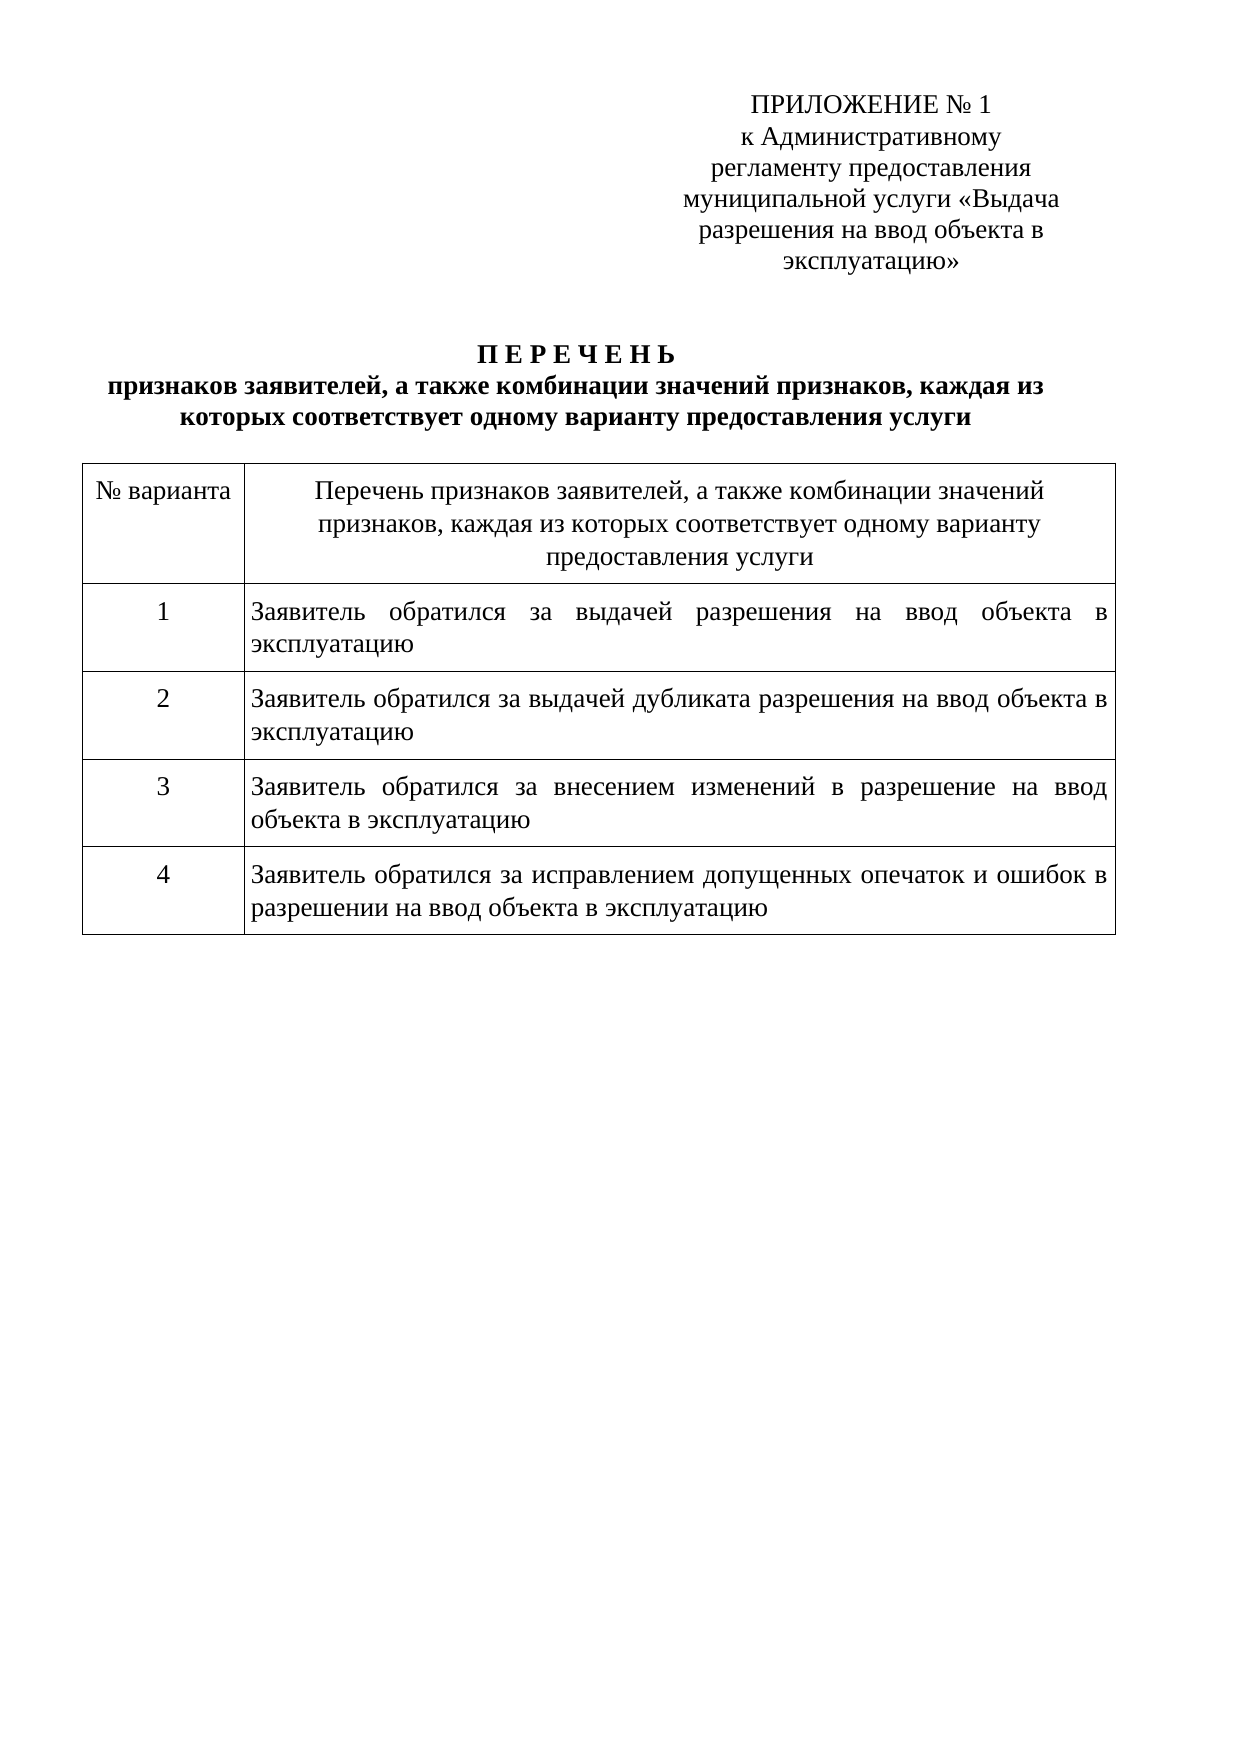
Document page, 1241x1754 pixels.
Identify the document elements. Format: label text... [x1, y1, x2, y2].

table_header № варианта [83, 464, 244, 583]
text ПРИЛОЖЕНИЕ № 1 к Административному регламенту предоставления муниципальной услуги «Выдача разрешения на ввод объекта в эксплуатацию» [679, 89, 1063, 276]
table_cell Заявитель обратился за выдачей дубликата разрешения на ввод объекта в эксплуатацию [245, 672, 1115, 758]
table_cell Заявитель обратился за внесением изменений в разрешение на ввод объекта в эксплуатацию [245, 760, 1115, 846]
table_cell Заявитель обратился за исправлением допущенных опечаток и ошибок в разрешении на ввод объекта в эксплуатацию [245, 847, 1115, 934]
text признаков заявителей, а также комбинации значений признаков, каждая из которых соответствует одному варианту предоставления услуги [89, 369, 1063, 431]
table_cell 2 [83, 672, 244, 758]
table_cell 3 [83, 760, 244, 846]
text П Е Р Е Ч Е Н Ь [89, 338, 1063, 369]
table_cell 4 [83, 847, 244, 934]
table_cell Заявитель обратился за выдачей разрешения на ввод объекта в эксплуатацию [245, 584, 1115, 671]
table_header Перечень признаков заявителей, а также комбинации значений признаков, каждая из которых соответствует одному варианту предоставления услуги [245, 464, 1115, 583]
table_cell 1 [83, 584, 244, 671]
